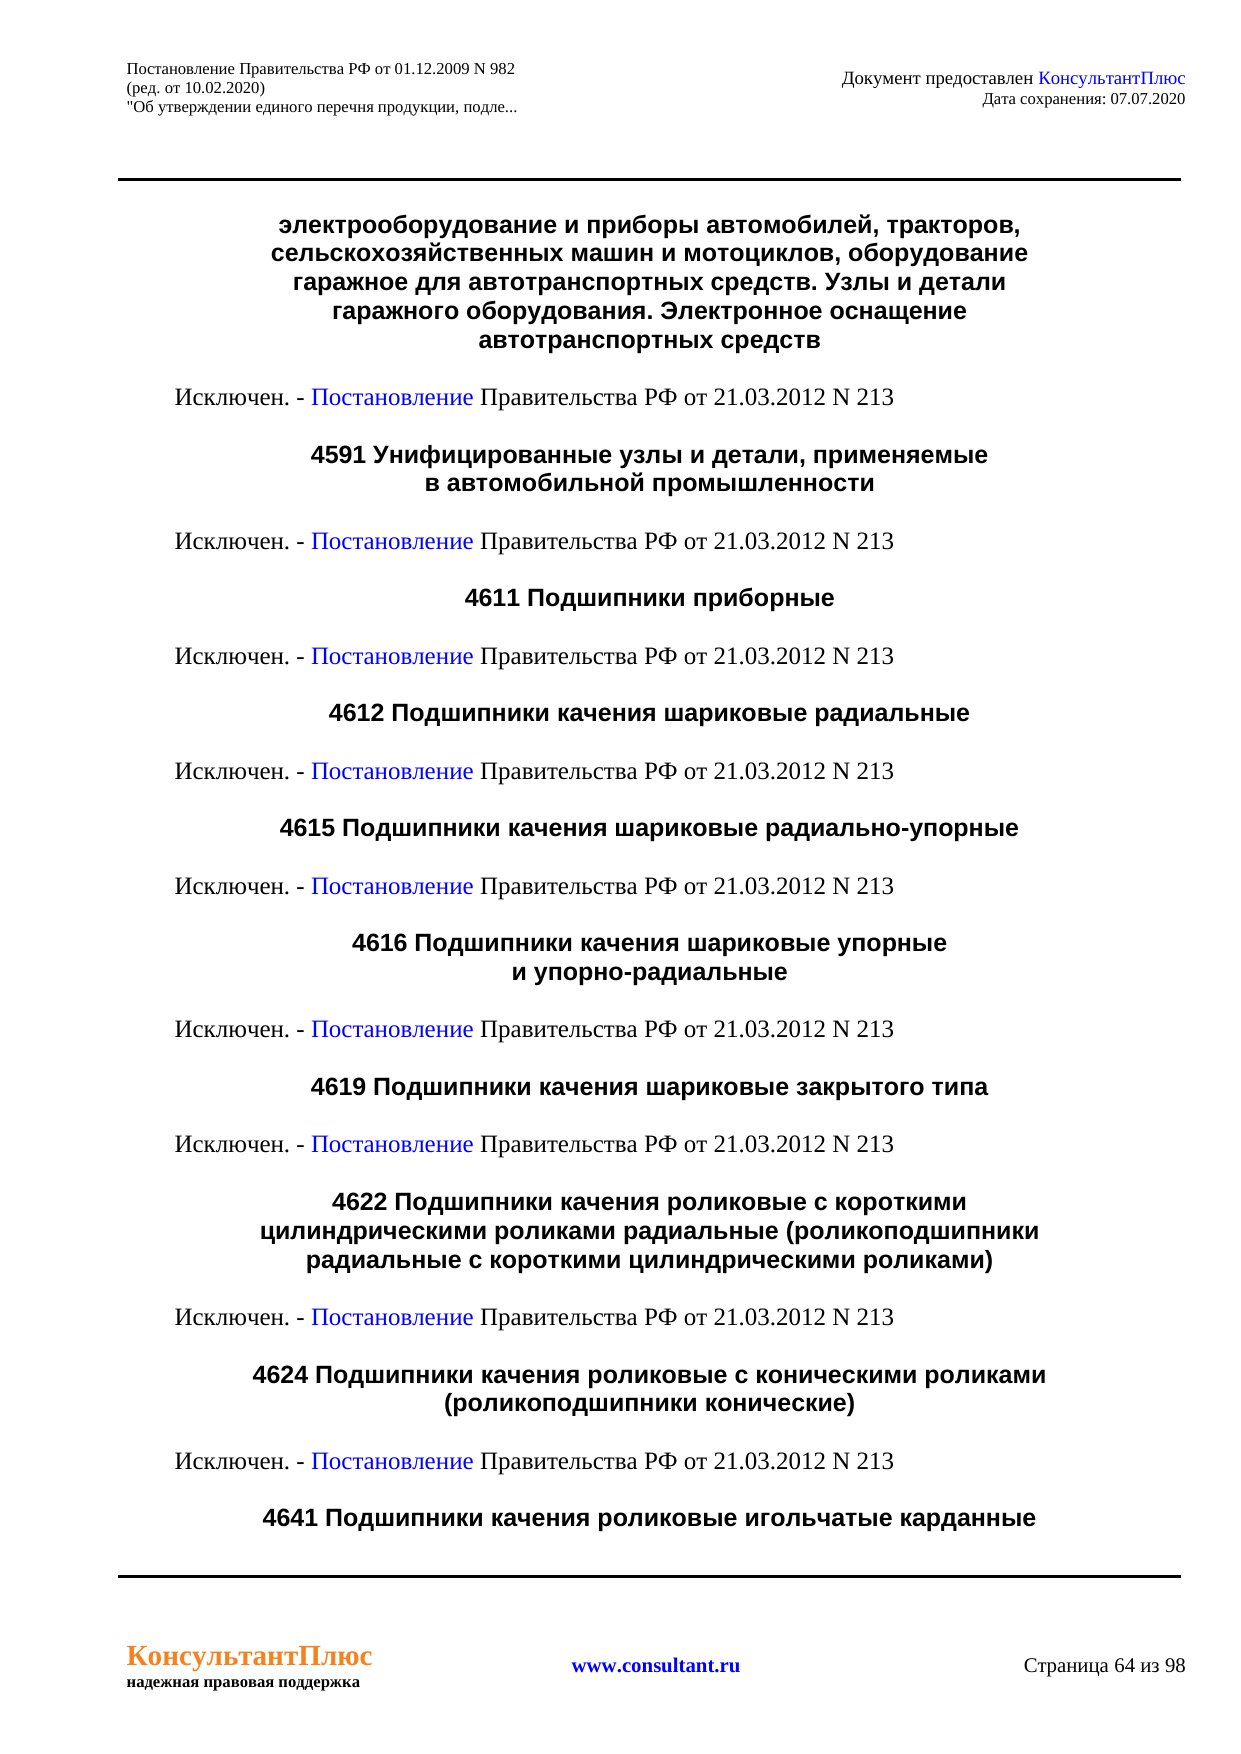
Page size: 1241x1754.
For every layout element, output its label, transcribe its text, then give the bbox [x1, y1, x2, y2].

text Исключен. - Постановление Правительства РФ от 21.03.2012 N 213 [118, 1014, 1181, 1043]
title автотранспортных средств [118, 324, 1181, 353]
title 4641 Подшипники качения роликовые игольчатые карданные [118, 1503, 1181, 1532]
text Исключен. - Постановление Правительства РФ от 21.03.2012 N 213 [118, 526, 1181, 554]
title сельскохозяйственных машин и мотоциклов, оборудование [118, 238, 1181, 267]
title электрооборудование и приборы автомобилей, тракторов, [118, 209, 1181, 238]
title 4611 Подшипники приборные [118, 583, 1181, 612]
title гаражное для автотранспортных средств. Узлы и детали [118, 267, 1181, 296]
title и упорно-радиальные [118, 957, 1181, 986]
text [118, 1446, 1181, 1474]
text Исключен. - Постановление Правительства РФ от 21.03.2012 N 213 [118, 382, 1181, 411]
title 4616 Подшипники качения шариковые упорные [118, 928, 1181, 957]
title 4624 Подшипники качения роликовые с коническими роликами [118, 1359, 1181, 1388]
title 4622 Подшипники качения роликовые с короткими [118, 1187, 1181, 1216]
title в автомобильной промышленности [118, 468, 1181, 497]
title цилиндрическими роликами радиальные (роликоподшипники [118, 1216, 1181, 1244]
title 4615 Подшипники качения шариковые радиально-упорные [118, 813, 1181, 842]
title 4612 Подшипники качения шариковые радиальные [118, 698, 1181, 727]
title радиальные с короткими цилиндрическими роликами) [118, 1244, 1181, 1273]
title (роликоподшипники конические) [118, 1388, 1181, 1417]
text Исключен. - Постановление Правительства РФ от 21.03.2012 N 213 [118, 756, 1181, 784]
text Исключен. - Постановление Правительства РФ от 21.03.2012 N 213 [118, 871, 1181, 899]
text Исключен. - Постановление Правительства РФ от 21.03.2012 N 213 [118, 1129, 1181, 1158]
title гаражного оборудования. Электронное оснащение [118, 296, 1181, 324]
title 4619 Подшипники качения шариковые закрытого типа [118, 1072, 1181, 1101]
text Исключен. - Постановление Правительства РФ от 21.03.2012 N 213 [118, 1302, 1181, 1331]
text Исключен. - Постановление Правительства РФ от 21.03.2012 N 213 [118, 641, 1181, 669]
title 4591 Унифицированные узлы и детали, применяемые [118, 439, 1181, 468]
